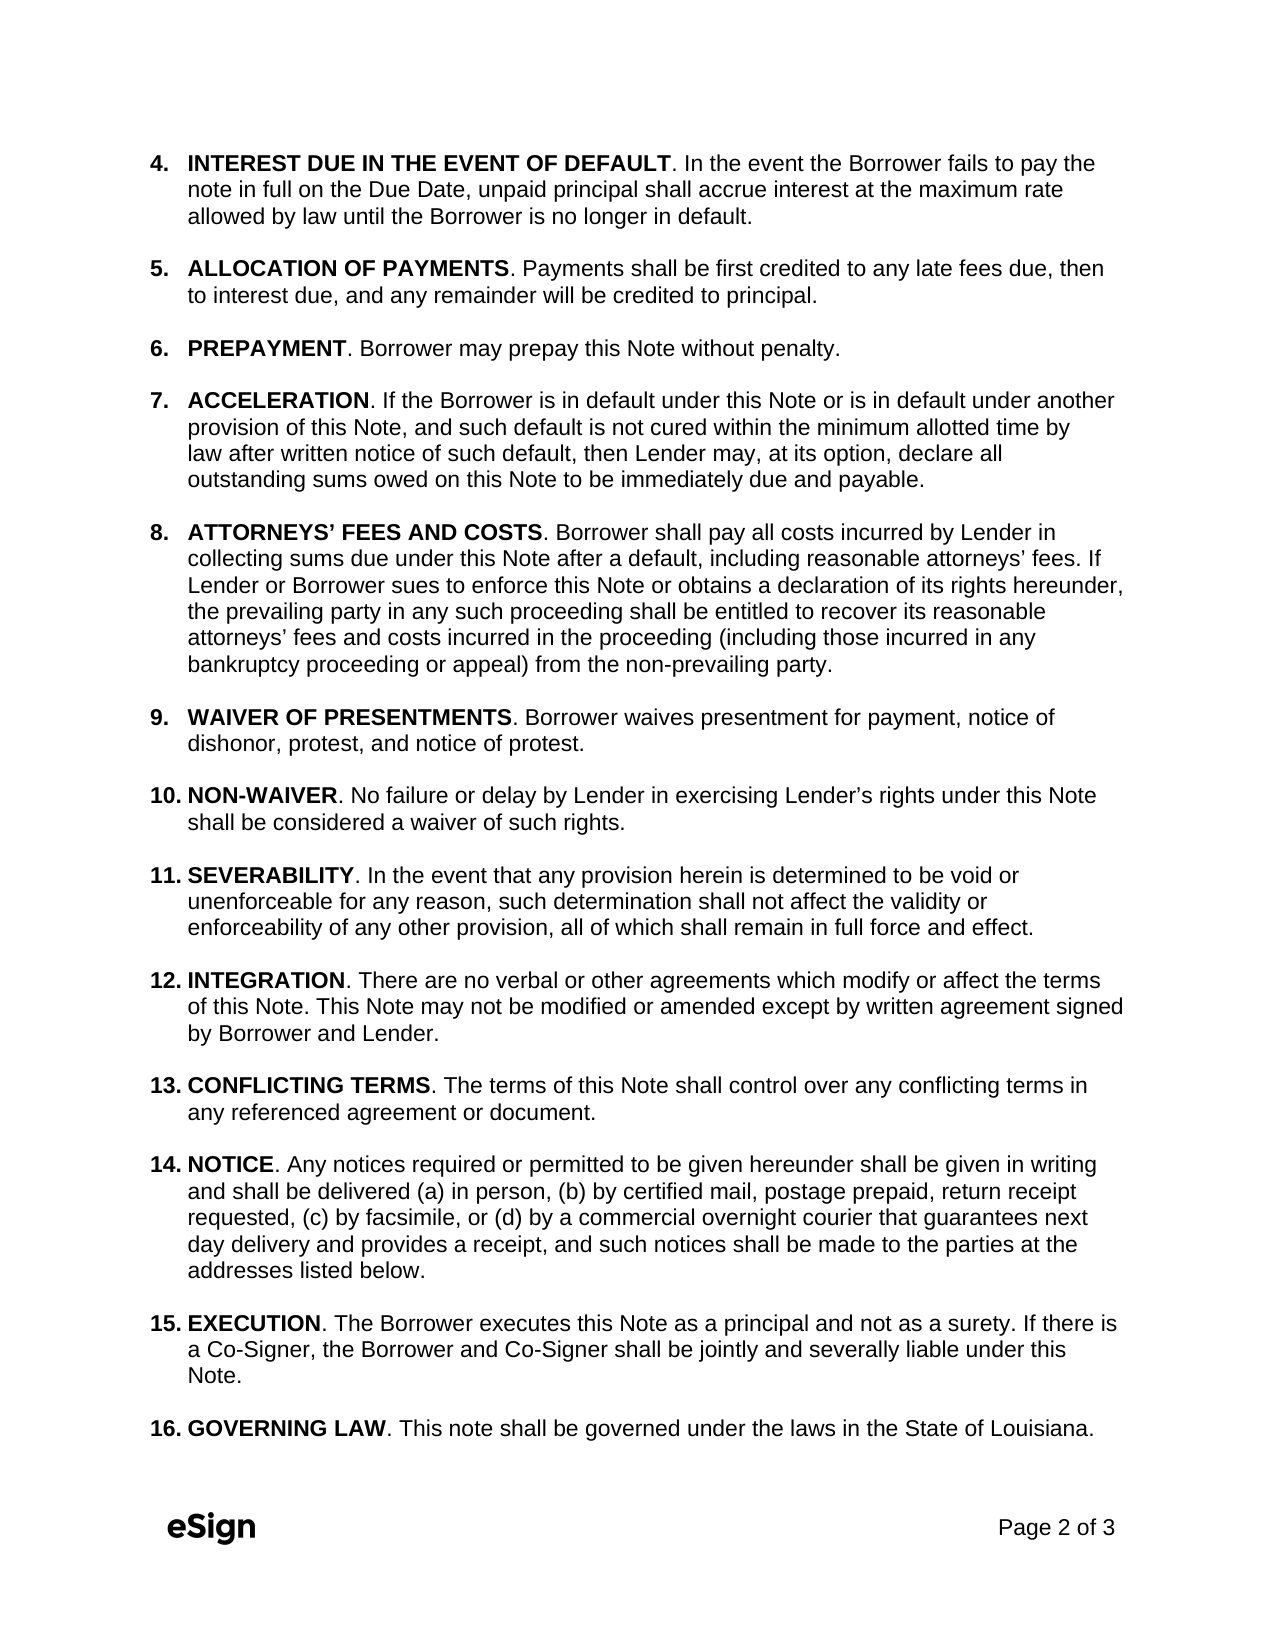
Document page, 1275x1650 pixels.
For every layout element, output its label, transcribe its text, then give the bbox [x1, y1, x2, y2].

picture [150, 1496, 276, 1557]
list NON-WAIVER. No failure or delay by Lender in exercising Lender’s rights under this Note shall be considered a waiver of such rights. [150, 782, 1125, 835]
list INTEGRATION. There are no verbal or other agreements which modify or affect the terms of this Note. This Note may not be modified or amended except by written agreement signed by Borrower and Lender. [150, 967, 1125, 1046]
list SEVERABILITY. In the event that any provision herein is determined to be void or unenforceable for any reason, such determination shall not affect the validity or enforceability of any other provision, all of which shall remain in full force and effect. [150, 862, 1125, 941]
list ALLOCATION OF PAYMENTS. Payments shall be first credited to any late fees due, then to interest due, and any remainder will be credited to principal. [150, 255, 1125, 308]
list INTEREST DUE IN THE EVENT OF DEFAULT. In the event the Borrower fails to pay the note in full on the Due Date, unpaid principal shall accrue interest at the maximum rate allowed by law until the Borrower is no longer in default. [150, 150, 1125, 229]
list EXECUTION. The Borrower executes this Note as a principal and not as a surety. If there is a Co-Signer, the Borrower and Co-Signer shall be jointly and severally liable under this Note. [150, 1309, 1125, 1389]
list PREPAYMENT. Borrower may prepay this Note without penalty. [150, 334, 1125, 361]
list ATTORNEYS’ FEES AND COSTS. Borrower shall pay all costs incurred by Lender in collecting sums due under this Note after a default, including reasonable attorneys’ fees. If Lender or Borrower sues to enforce this Note or obtains a declaration of its rights hereunder, the prevailing party in any such proceeding shall be entitled to recover its reasonable attorneys’ fees and costs incurred in the proceeding (including those incurred in any bankruptcy proceeding or appeal) from the non-prevailing party. [150, 519, 1125, 677]
list ACCELERATION. If the Borrower is in default under this Note or is in default under another provision of this Note, and such default is not cured within the minimum allotted time by law after written notice of such default, then Lender may, at its option, declare all outstanding sums owed on this Note to be immediately due and payable. [150, 387, 1125, 493]
list GOVERNING LAW. This note shall be governed under the laws in the State of Louisiana. [150, 1415, 1125, 1441]
list NOTICE. Any notices required or permitted to be given hereunder shall be given in writing and shall be delivered (a) in person, (b) by certified mail, postage prepaid, return receipt requested, (c) by facsimile, or (d) by a commercial overnight courier that guarantees next day delivery and provides a receipt, and such notices shall be made to the parties at the addresses listed below. [150, 1151, 1125, 1283]
list CONFLICTING TERMS. The terms of this Note shall control over any conflicting terms in any referenced agreement or document. [150, 1072, 1125, 1125]
list WAIVER OF PRESENTMENTS. Borrower waives presentment for payment, notice of dishonor, protest, and notice of protest. [150, 703, 1125, 756]
